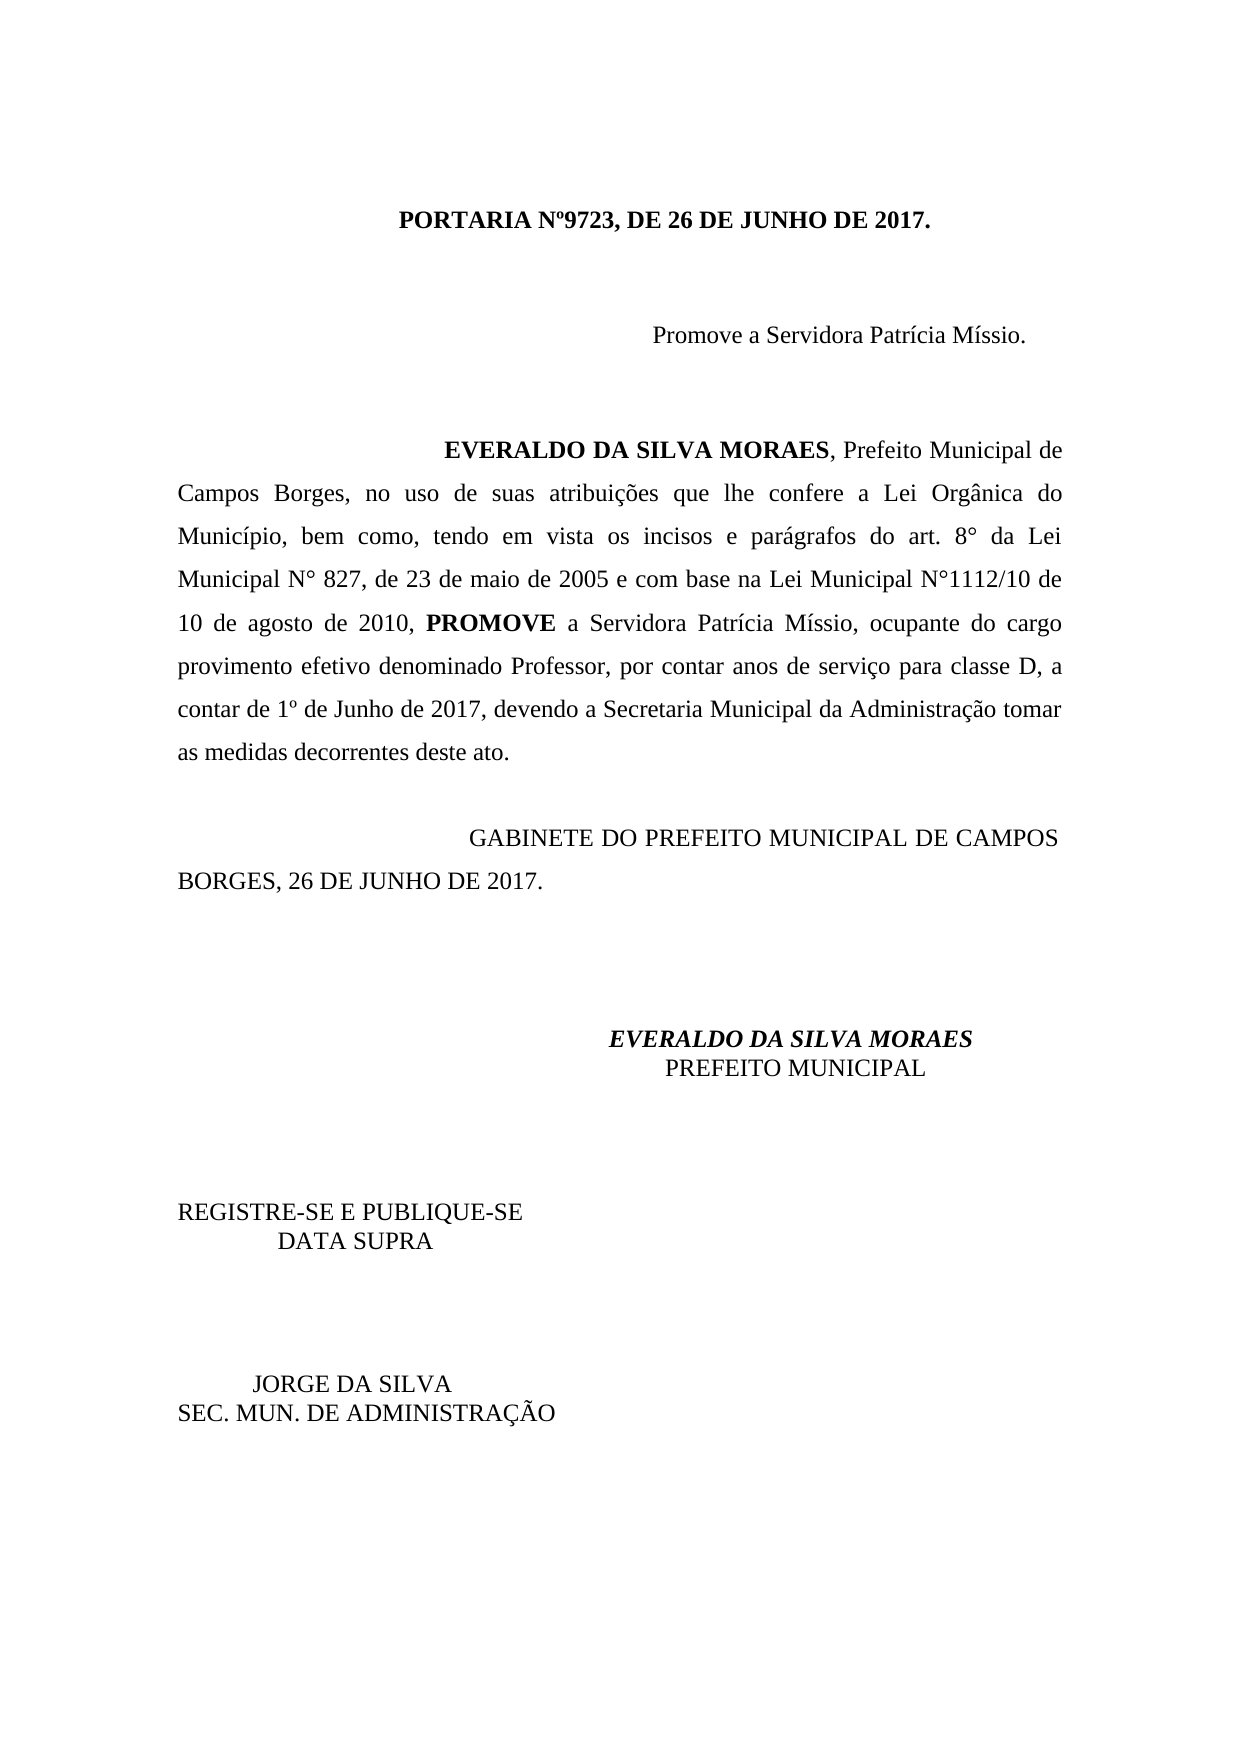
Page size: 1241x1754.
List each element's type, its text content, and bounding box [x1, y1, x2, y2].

text DATA SUPRA [177, 1226, 1063, 1254]
text EVERALDO DA SILVA MORAES [177, 1024, 1063, 1053]
text REGISTRE-SE E PUBLIQUE-SE [177, 1197, 1063, 1226]
text PORTARIA Nº9723, DE 26 DE JUNHO DE 2017. [325, 205, 1063, 234]
text EVERALDO DA SILVA MORAES, Prefeito Municipal de Campos Borges, no uso de suas atribuições que lhe confere a Lei Orgânica do Município, bem como, tendo em vista os incisos e parágrafos do art. 8° da Lei Municipal N° 827, de 23 de maio de 2005 e com base na Lei Municipal N°1112/10 de 10 de agosto de 2010, PROMOVE a Servidora Patrícia Míssio, ocupante do cargo provimento efetivo denominado Professor, por contar anos de serviço para classe D, a contar de 1º de Junho de 2017, devendo a Secretaria Municipal da Administração tomar as medidas decorrentes deste ato. [177, 435, 1063, 766]
text Promove a Servidora Patrícia Míssio. [177, 320, 1063, 349]
text GABINETE DO PREFEITO MUNICIPAL DE CAMPOS BORGES, 26 DE JUNHO DE 2017. [177, 823, 1063, 895]
text PREFEITO MUNICIPAL [177, 1053, 1063, 1082]
text JORGE DA SILVA [177, 1369, 1063, 1398]
text SEC. MUN. DE ADMINISTRAÇÃO [177, 1398, 1063, 1427]
